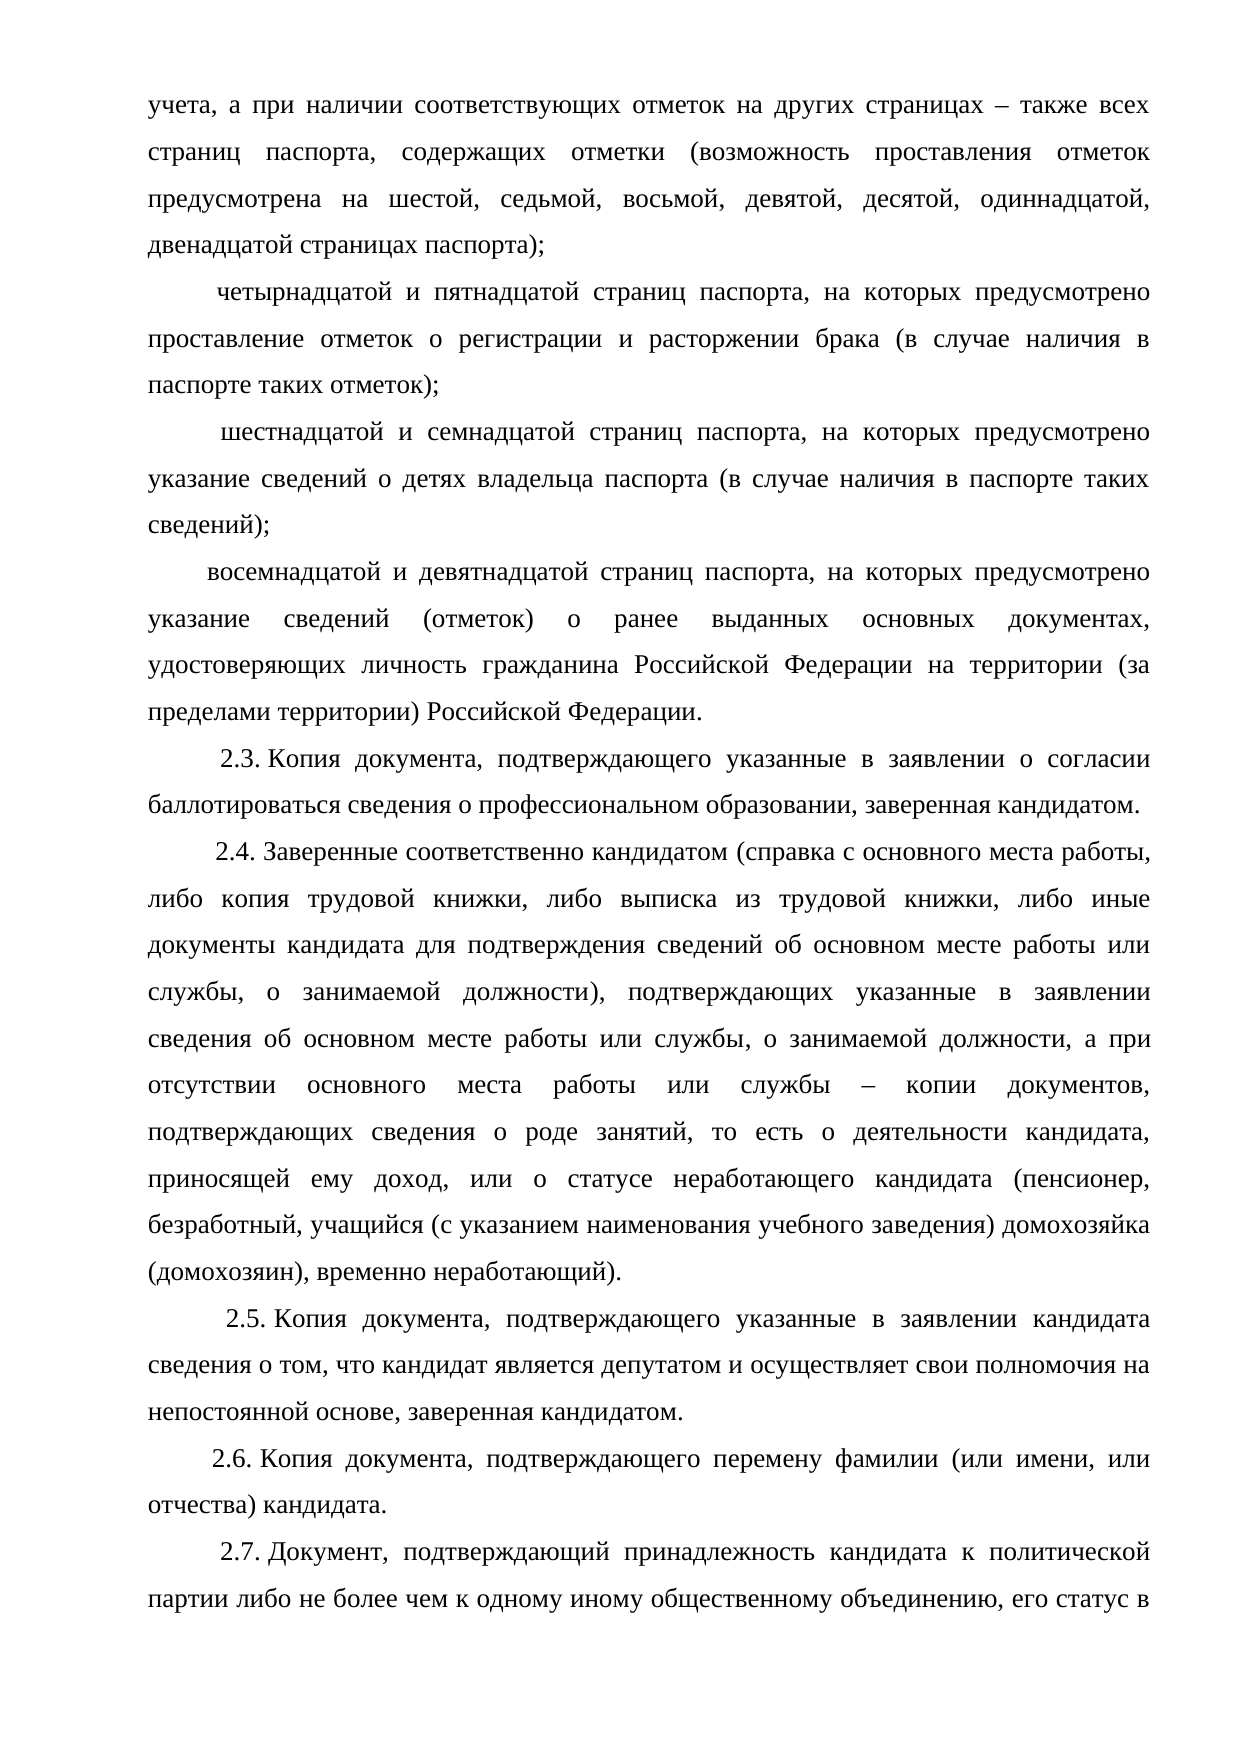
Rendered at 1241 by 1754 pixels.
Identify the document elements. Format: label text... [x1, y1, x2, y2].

text восемнадцатой и девятнадцатой страниц паспорта, на которых предусмотрено указание сведений (отметок) о ранее выданных основных документах, удостоверяющих личность гражданина Российской Федерации на территории (за пределами территории) Российской Федерации. [148, 555, 1152, 726]
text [148, 89, 1152, 260]
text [148, 1535, 1152, 1613]
text 2.5. Копия документа, подтверждающего указанные в заявлении кандидата сведения о том, что кандидат является депутатом и осуществляет свои полномочия на непостоянной основе, заверенная кандидатом. [148, 1302, 1152, 1426]
text шестнадцатой и семнадцатой страниц паспорта, на которых предусмотрено указание сведений о детях владельца паспорта (в случае наличия в паспорте таких сведений); [148, 415, 1152, 540]
text четырнадцатой и пятнадцатой страниц паспорта, на которых предусмотрено проставление отметок о регистрации и расторжении брака (в случае наличия в паспорте таких отметок); [148, 275, 1152, 400]
text 2.6. Копия документа, подтверждающего перемену фамилии (или имени, или отчества) кандидата. [148, 1442, 1152, 1520]
text 2.3. Копия документа, подтверждающего указанные в заявлении о согласии баллотироваться сведения о профессиональном образовании, заверенная кандидатом. [148, 742, 1152, 820]
text 2.4. Заверенные соответственно кандидатом (справка с основного места работы, либо копия трудовой книжки, либо выписка из трудовой книжки, либо иные документы кандидата для подтверждения сведений об основном месте работы или службы, о занимаемой должности), подтверждающих указанные в заявлении сведения об основном месте работы или службы, о занимаемой должности, а при отсутствии основного места работы или службы – копии документов, подтверждающих сведения о роде занятий, то есть о деятельности кандидата, приносящей ему доход, или о статусе неработающего кандидата (пенсионер, безработный, учащийся (с указанием наименования учебного заведения) домохозяйка (домохозяин), временно неработающий). [148, 835, 1152, 1286]
